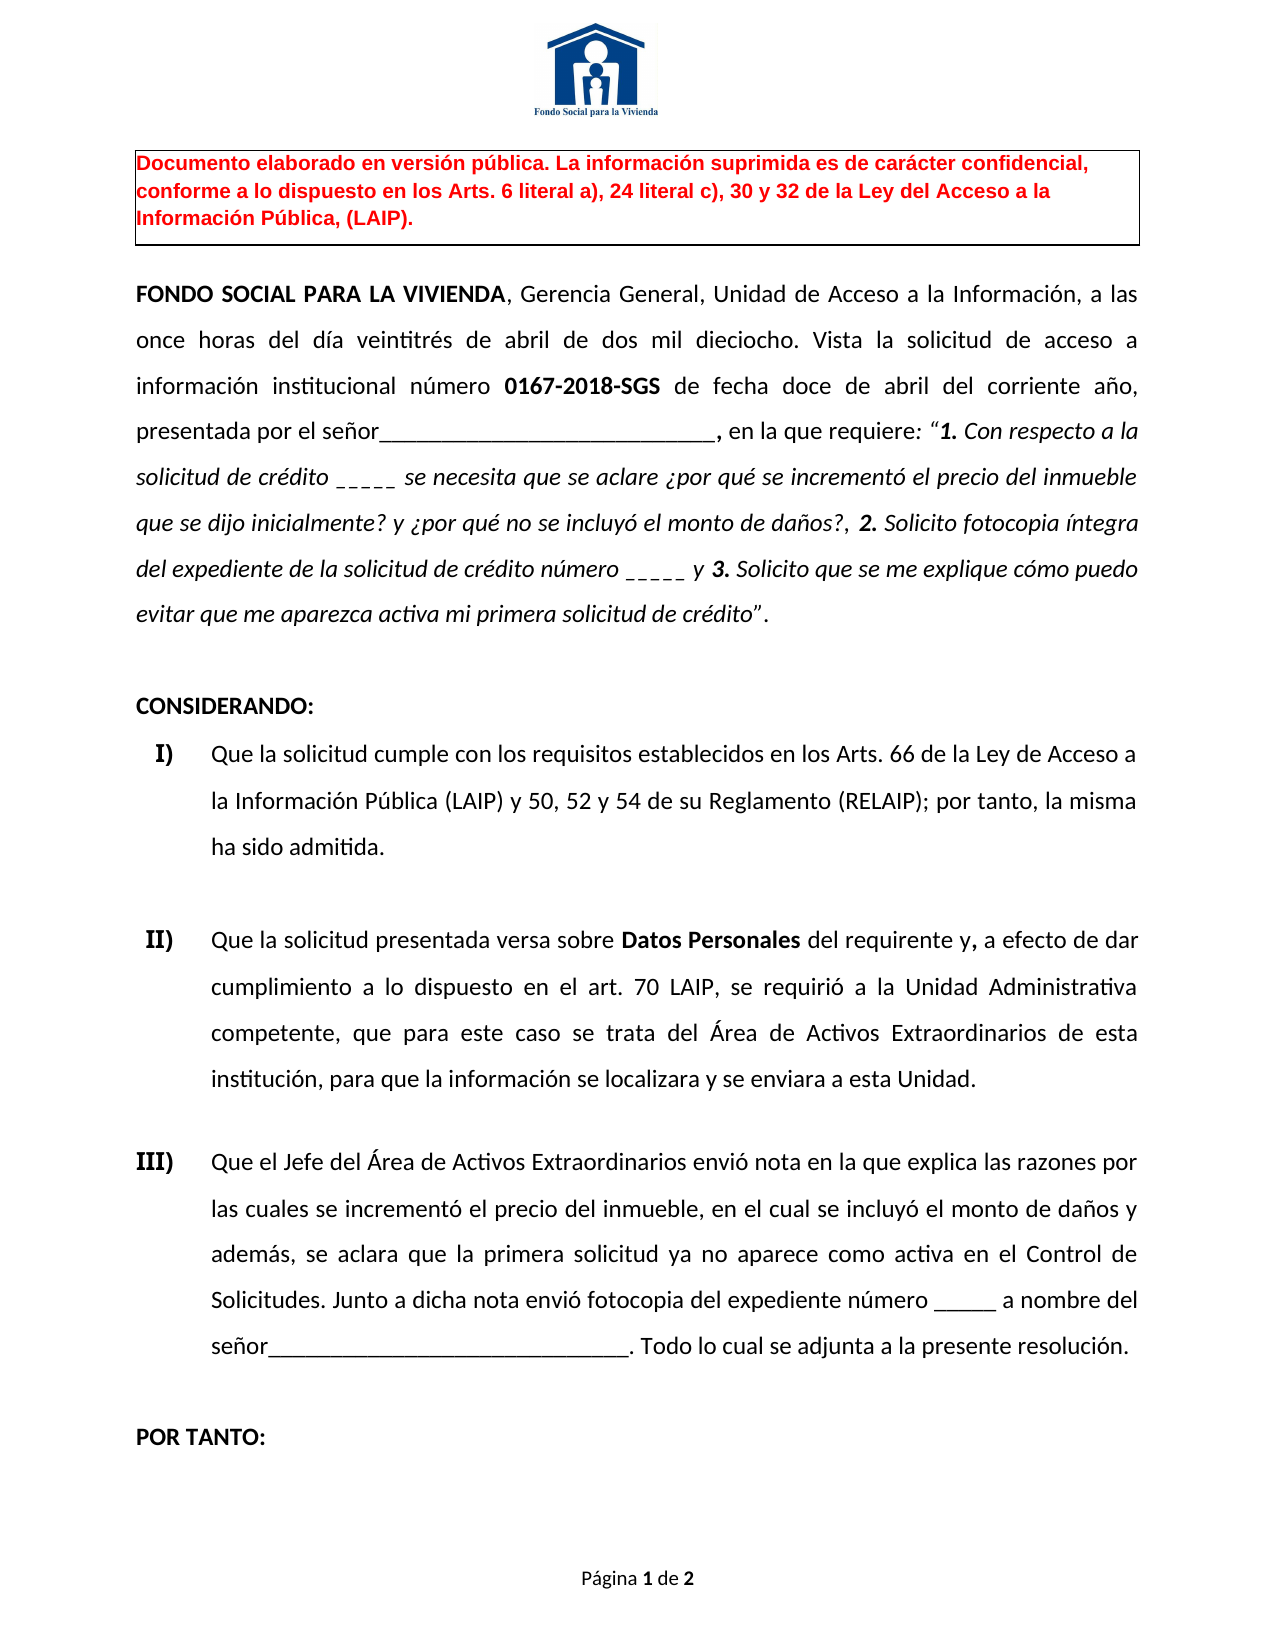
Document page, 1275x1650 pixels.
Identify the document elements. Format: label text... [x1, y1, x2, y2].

list Que la solicitud presentada versa sobre Datos Personales del requirente y, a efecto de dar cumplimiento a lo dispuesto en el art. 70 LAIP, se requirió a la Unidad Administrativa competente, que para este caso se trata del Área de Activos Extraordinarios de esta institución, para que la información se localizara y se enviara a esta Unidad. [173, 922, 1139, 1093]
text FONDO SOCIAL PARA LA VIVIENDA, Gerencia General, Unidad de Acceso a la Información, a las once horas del día veintitrés de abril de dos mil dieciocho. Vista la solicitud de acceso a información institucional número 0167-2018-SGS de fecha doce de abril del corriente año, presentada por el señor___________________________, en la que requiere: “1. Con respecto a la solicitud de crédito _____ se necesita que se aclare ¿por qué se incrementó el precio del inmueble que se dijo inicialmente? y ¿por qué no se incluyó el monto de daños?, 2. Solicito fotocopia íntegra del expediente de la solicitud de crédito número _____ y 3. Solicito que se me explique cómo puedo evitar que me aparezca activa mi primera solicitud de crédito”. [136, 278, 1139, 629]
picture [534, 23, 658, 117]
text POR TANTO: [136, 1421, 1139, 1452]
list Que el Jefe del Área de Activos Extraordinarios envió nota en la que explica las razones por las cuales se incrementó el precio del inmueble, en el cual se incluyó el monto de daños y además, se aclara que la primera solicitud ya no aparece como activa en el Control de Solicitudes. Junto a dicha nota envió fotocopia del expediente número _____ a nombre del señor_____________________________. Todo lo cual se adjunta a la presente resolución. [173, 1143, 1139, 1361]
text Documento elaborado en versión pública. La información suprimida es de carácter confidencial, conforme a lo dispuesto en los Arts. 6 literal a), 24 literal c), 30 y 32 de la Ley del Acceso a la Información Pública, (LAIP). [136, 151, 1139, 244]
text CONSIDERANDO: [136, 690, 1139, 720]
list Que la solicitud cumple con los requisitos establecidos en los Arts. 66 de la Ley de Acceso a la Información Pública (LAIP) y 50, 52 y 54 de su Reglamento (RELAIP); por tanto, la misma ha sido admitida. [173, 736, 1139, 861]
